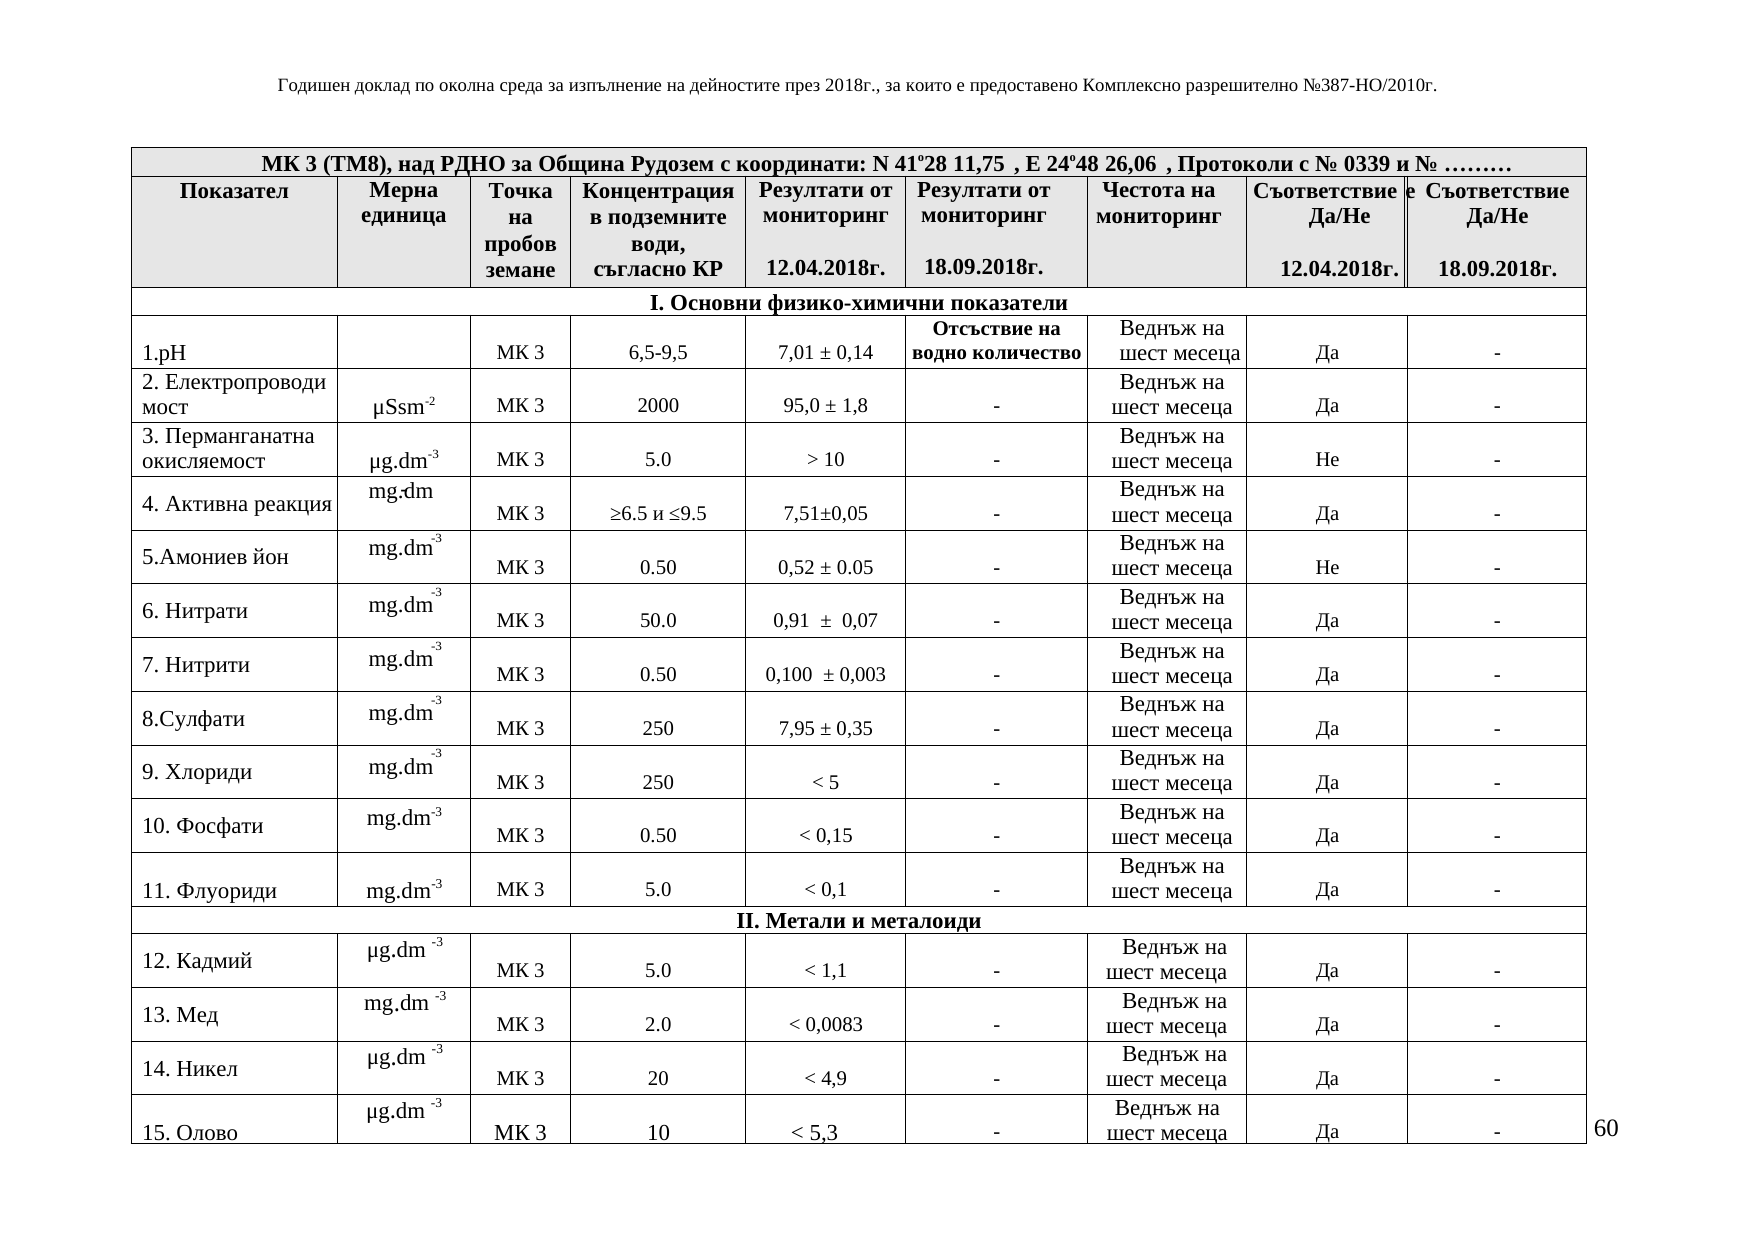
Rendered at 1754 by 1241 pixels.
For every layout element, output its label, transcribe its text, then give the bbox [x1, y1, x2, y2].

text mg.dm [368, 477, 438, 504]
text mg.dm [368, 534, 438, 561]
text mg.dm mg.dm mg.dm mg.dm [368, 591, 438, 779]
